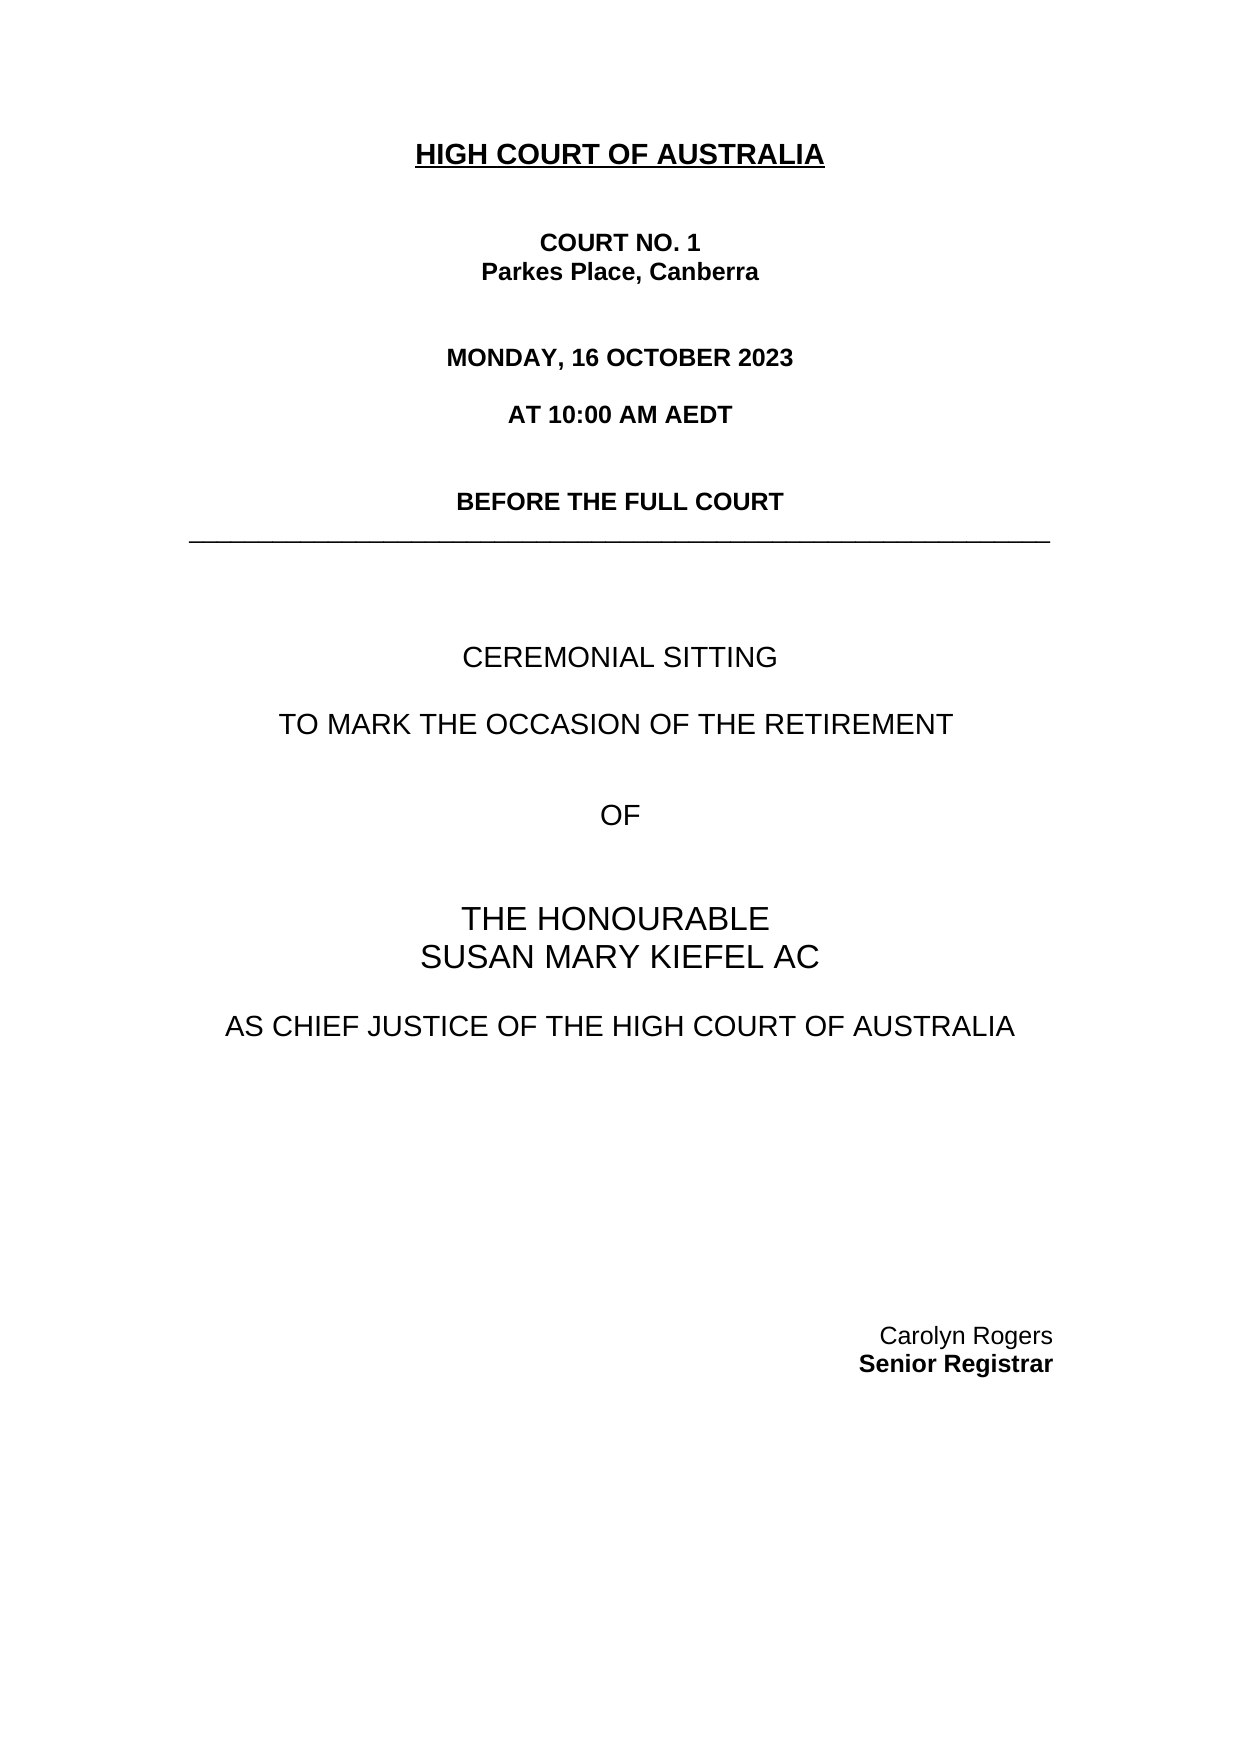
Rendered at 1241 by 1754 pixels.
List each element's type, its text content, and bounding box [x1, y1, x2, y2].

subtitle COURT NO. 1 [187, 228, 1053, 257]
text Carolyn Rogers [187, 1321, 1053, 1349]
subtitle BEFORE THE [187, 487, 1053, 515]
text CEREMONIAL SITTING TO MARK THE OCCASION OF THE RETIREMENT [187, 640, 1053, 765]
text Senior Registrar [187, 1349, 1053, 1378]
text THE HONOURABLE SUSAN MARY KIEFEL AC AS CHIEF JUSTICE OF THE HIGH COURT OF AUSTRALIA [187, 899, 1053, 1043]
text MONDAY, 16 OCTOBER 2023 [187, 343, 1053, 372]
title HIGH COURT OF AUSTRALIA [187, 137, 1053, 170]
text AT 10:00 AM AEDT [187, 400, 1053, 429]
text OF [187, 798, 1053, 832]
text ______________________________________________________________ [187, 515, 1053, 544]
